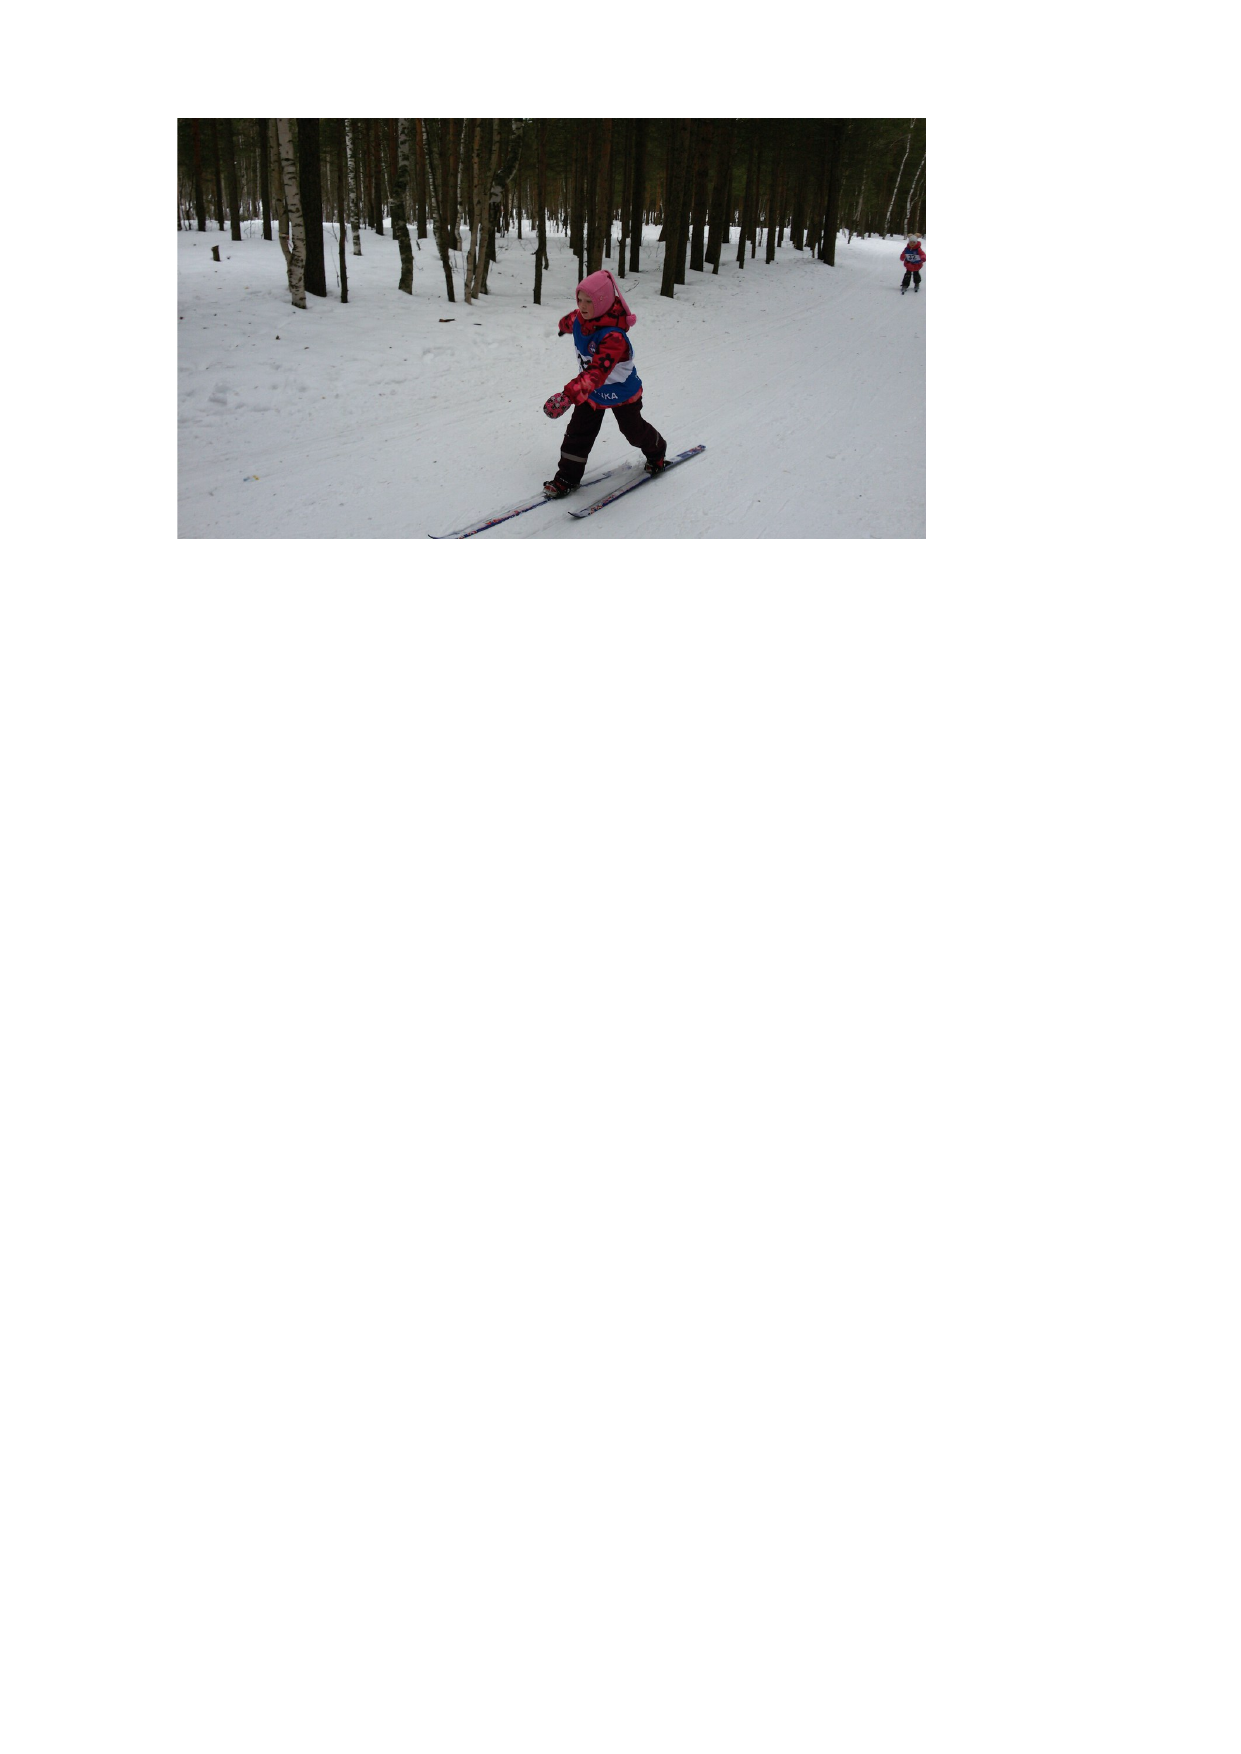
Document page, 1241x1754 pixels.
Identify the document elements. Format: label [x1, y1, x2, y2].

picture [177, 118, 926, 539]
